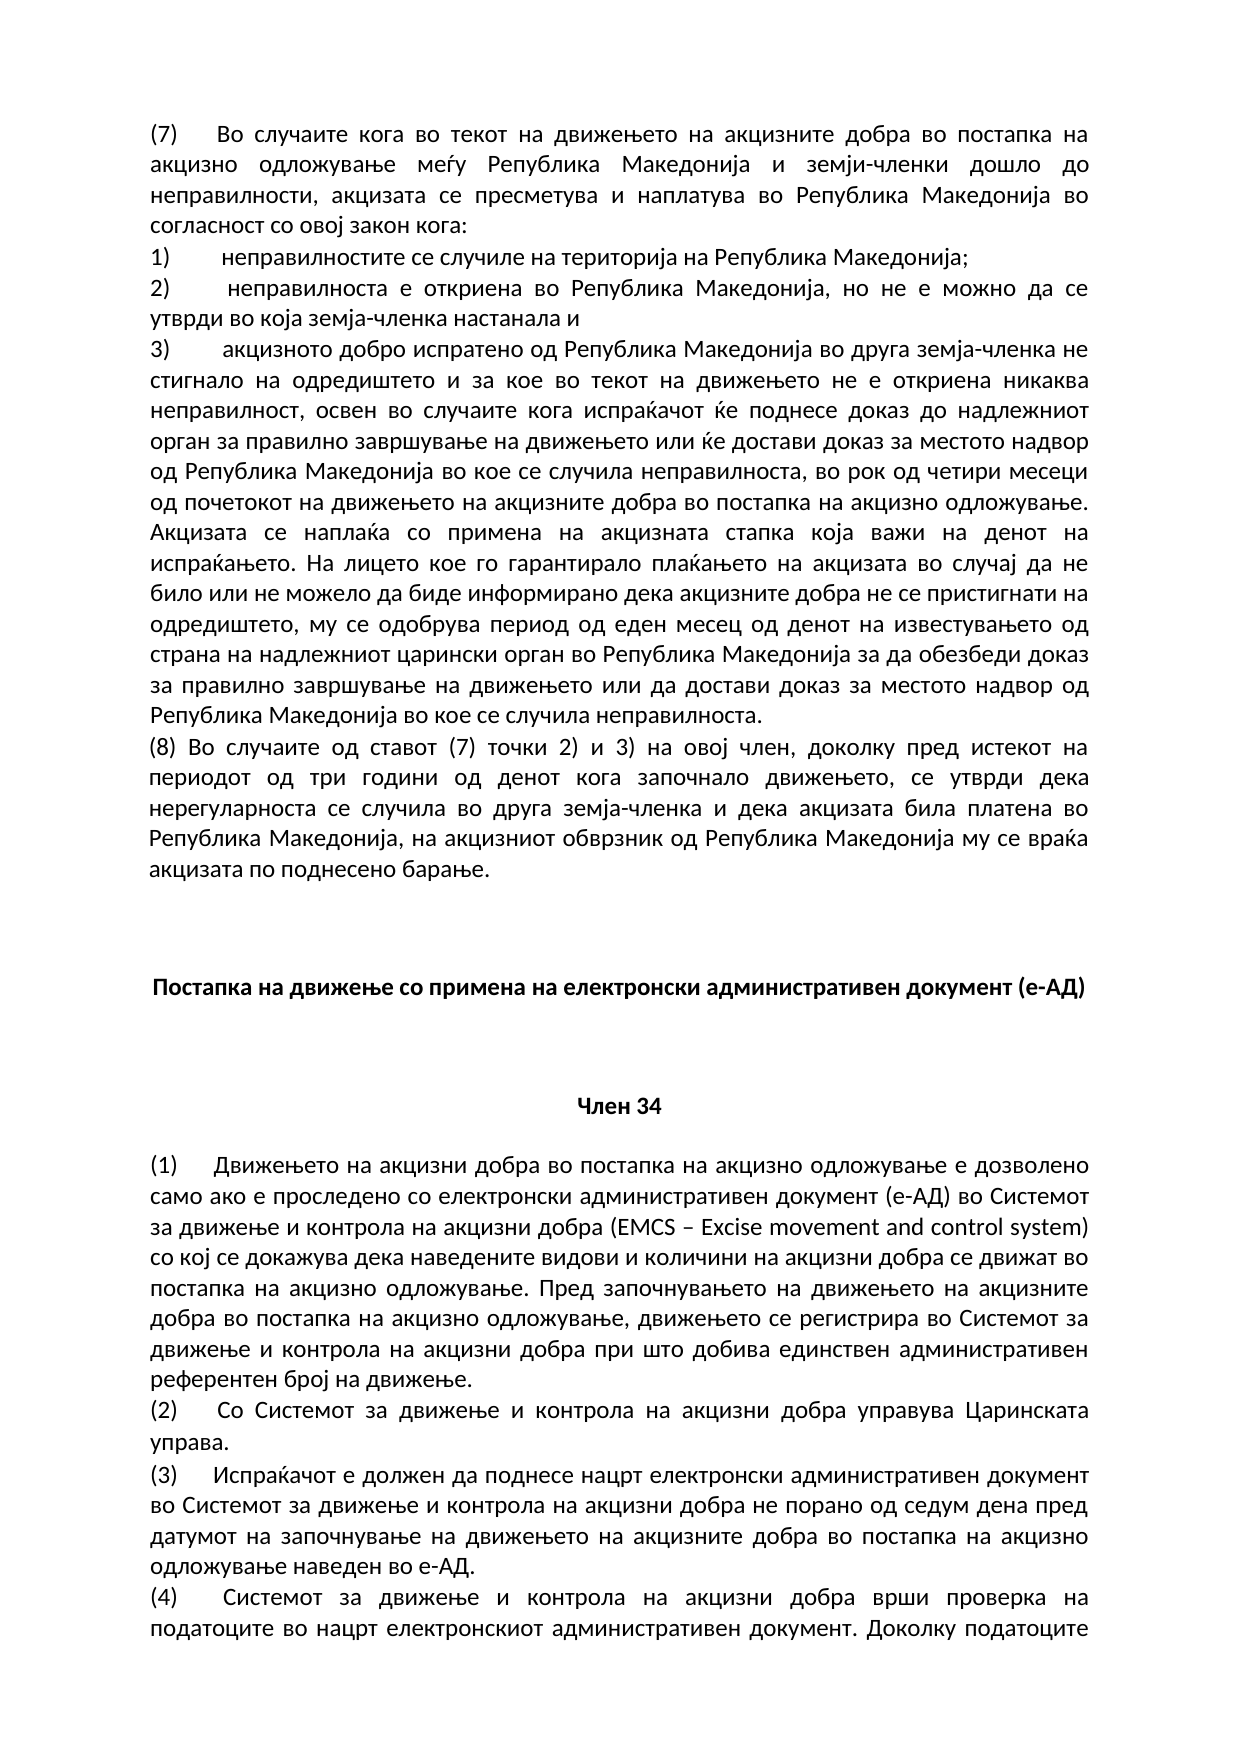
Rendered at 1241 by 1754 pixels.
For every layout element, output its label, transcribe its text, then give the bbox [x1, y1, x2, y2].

text (1) Движењето на акцизни добра во постапка на акцизно одложување е дозволено само ако е проследено со електронски административен документ (е-АД) во Системот за движење и контрола на акцизни добра (EMCS – Excise movement and control system) со кој се докажува дека наведените видови и количини на акцизни добра се движат во постапка на акцизно одложување. Пред започнувањето на движењето на акцизните добра во постапка на акцизно одложување, движењето се регистрира во Системот за движење и контрола на акцизни добра при што добива единствен административен референтен број на движење. [150, 1149, 1090, 1394]
text Член 34 [148, 1090, 1090, 1121]
text 2) неправилноста е откриена во Република Македонија, но не е можно да се утврди во која земја-членка настанала и [150, 272, 1090, 333]
text 1) неправилностите се случиле на територија на Република Македонија; [150, 241, 1090, 271]
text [150, 1581, 1090, 1642]
text (2) Со Системот за движење и контрола на акцизни добра управува Царинската управа. [150, 1394, 1090, 1457]
text 3) акцизното добро испратено од Република Македонија во друга земја-членка не стигнало на одредиштето и за кое во текот на движењето не е откриена никаква неправилност, освен во случаите кога испраќачот ќе поднесе доказ до надлежниот орган за правилно завршување на движењето или ќе достави доказ за местото надвор од Република Македонија во кое се случила неправилноста, во рок од четири месеци од почетокот на движењето на акцизните добра во постапка на акцизно одложување. Акцизата се наплаќа со примена на акцизната стапка која важи на денот на испраќањето. На лицето кое го гарантирало плаќањето на акцизата во случај да не било или не можело да биде информирано дека акцизните добра не се пристигнати на одредиштето, му се одобрува период од еден месец од денот на известувањето од страна на надлежниот царински орган во Република Македонија за да обезбеди доказ за правилно завршување на движењето или да достави доказ за местото надвор од Република Македонија во кое се случила неправилноста. [150, 333, 1090, 730]
text (8) Во случаите од ставот (7) точки 2) и 3) на овој член, доколку пред истекот на периодот од три години од денот кога започнало движењето, се утврди дека нерегуларноста се случила во друга земја-членка и дека акцизата била платена во Република Македонија, на акцизниот обврзник од Република Македонија му се враќа акцизата по поднесено барање. [148, 731, 1090, 883]
text (7) Во случаите кога во текот на движењето на акцизните добра во постапка на акцизно одложување меѓу Република Македонија и земји-членки дошло до неправилности, акцизата се пресметува и наплатува во Република Македонија во согласност со овој закон кога: [150, 118, 1090, 240]
text (3) Испраќачот е должен да поднесе нацрт електронски административен документ во Системот за движење и контрола на акцизни добра не порано од седум дена пред датумот на започнување на движењето на акцизните добра во постапка на акцизно одложување наведен во е-АД. [150, 1459, 1090, 1581]
text Постапка на движење со примена на електронски административен документ (е-АД) [148, 971, 1090, 1002]
